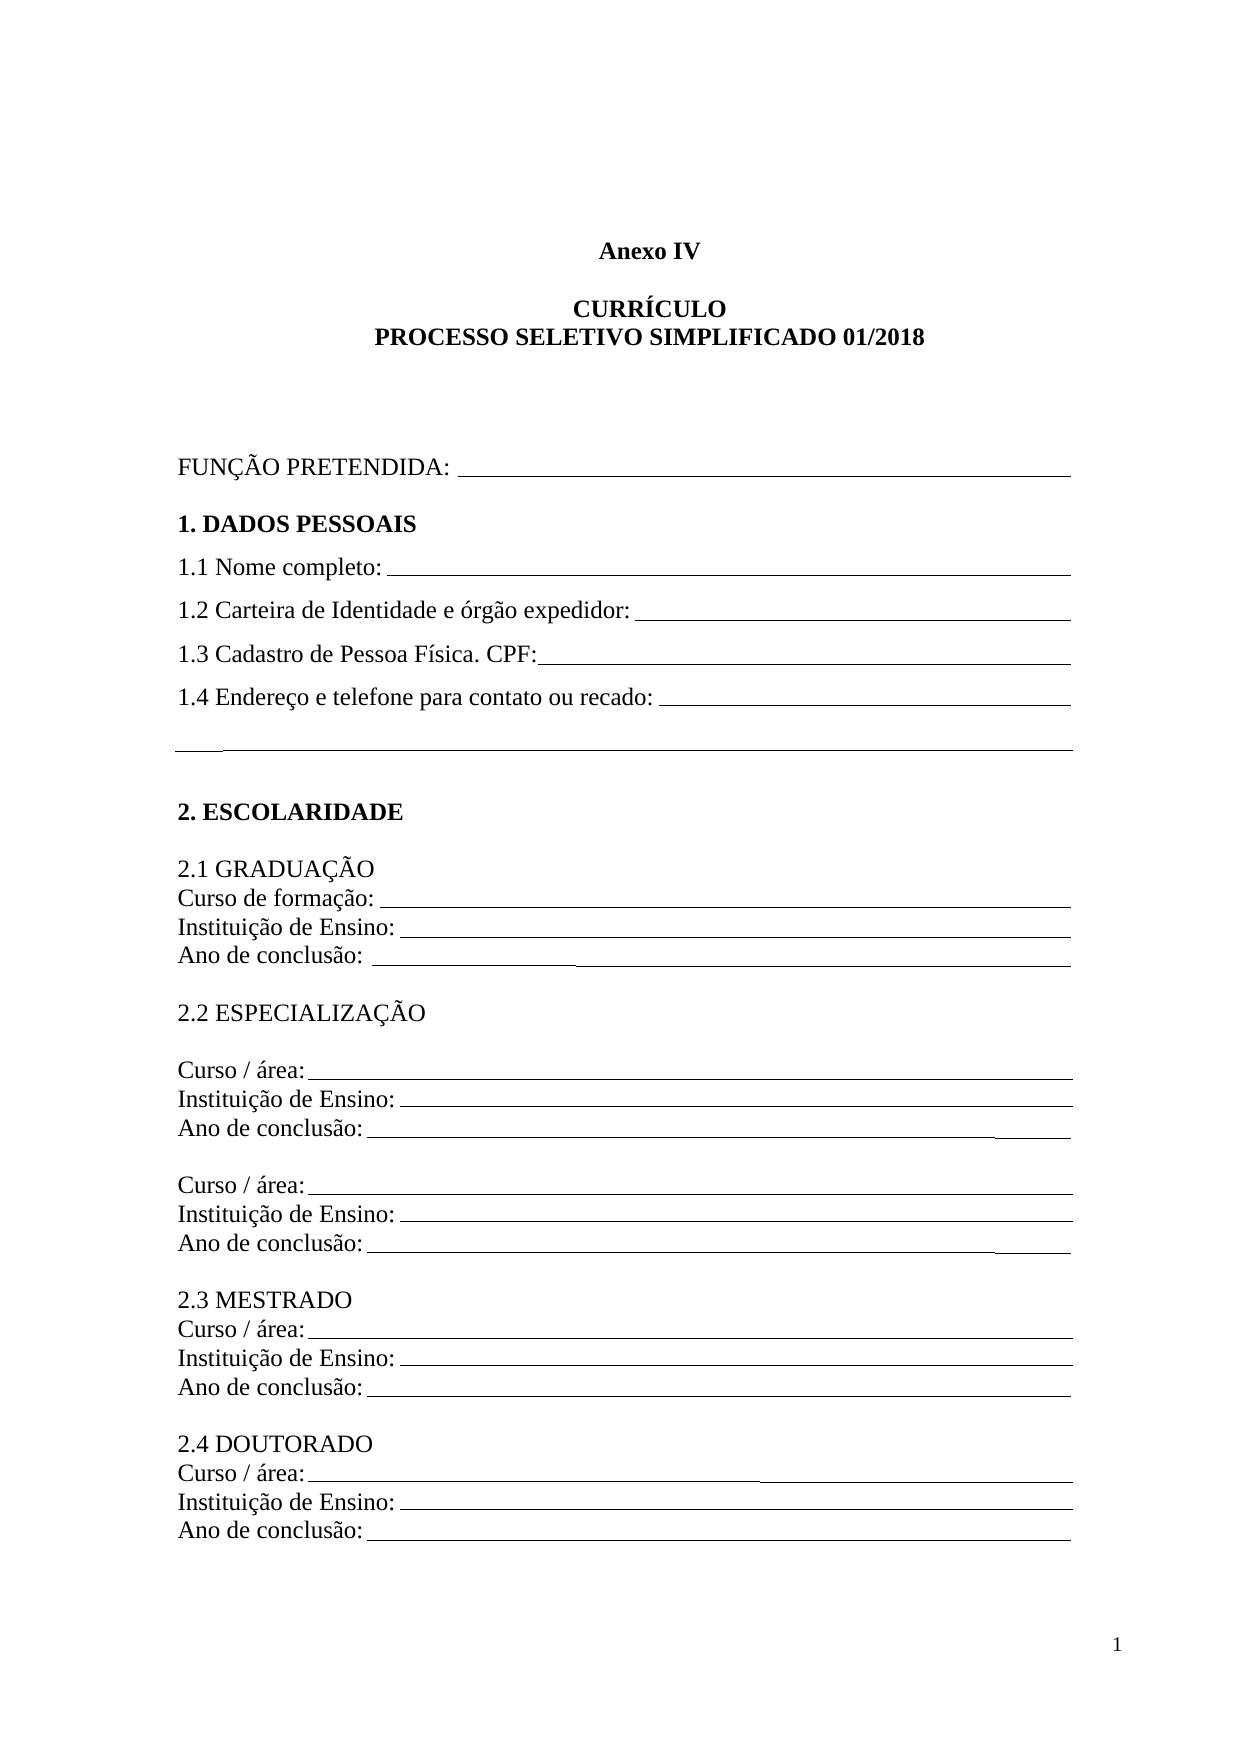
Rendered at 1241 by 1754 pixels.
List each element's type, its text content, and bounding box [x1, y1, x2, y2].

text Instituição de Ensino: [177, 1487, 1122, 1516]
text Ano de conclusão: [177, 1228, 1122, 1257]
text 1.2 Carteira de Identidade e órgão expedidor: [177, 596, 1122, 624]
text PROCESSO SELETIVO SIMPLIFICADO 01/2018 [177, 322, 1122, 351]
text 1.3 Cadastro de Pessoa Física. CPF: [177, 639, 1122, 667]
text 2.3 MESTRADO [177, 1286, 1122, 1314]
text FUNÇÃO PRETENDIDA: [177, 452, 1122, 481]
text CURRÍCULO [177, 294, 1122, 322]
text Curso de formação: [177, 883, 1122, 912]
text Instituição de Ensino: [177, 1199, 1122, 1228]
text Curso / área: [177, 1171, 1122, 1199]
text 2.1 GRADUAÇÃO [177, 854, 1122, 883]
text Curso / área: [177, 1314, 1122, 1343]
text Curso / área: [177, 1056, 1122, 1084]
text Ano de conclusão: [177, 1516, 1122, 1544]
text 2.4 DOUTORADO [177, 1429, 1122, 1458]
text 1. DADOS PESSOAIS [177, 509, 1122, 538]
text 1.4 Endereço e telefone para contato ou recado: [177, 682, 1122, 711]
text Ano de conclusão: [177, 1113, 1122, 1142]
text Anexo IV [177, 236, 1122, 265]
text 2.2 ESPECIALIZAÇÃO [177, 998, 1122, 1027]
text 2. ESCOLARIDADE [177, 797, 1122, 826]
text Curso / área: [177, 1458, 1122, 1487]
text Instituição de Ensino: [177, 1343, 1122, 1372]
text Instituição de Ensino: [177, 912, 1122, 941]
text 1.1 Nome completo: [177, 552, 1122, 581]
text Instituição de Ensino: [177, 1084, 1122, 1113]
text Ano de conclusão: [177, 941, 1122, 969]
text Ano de conclusão: [177, 1372, 1122, 1401]
